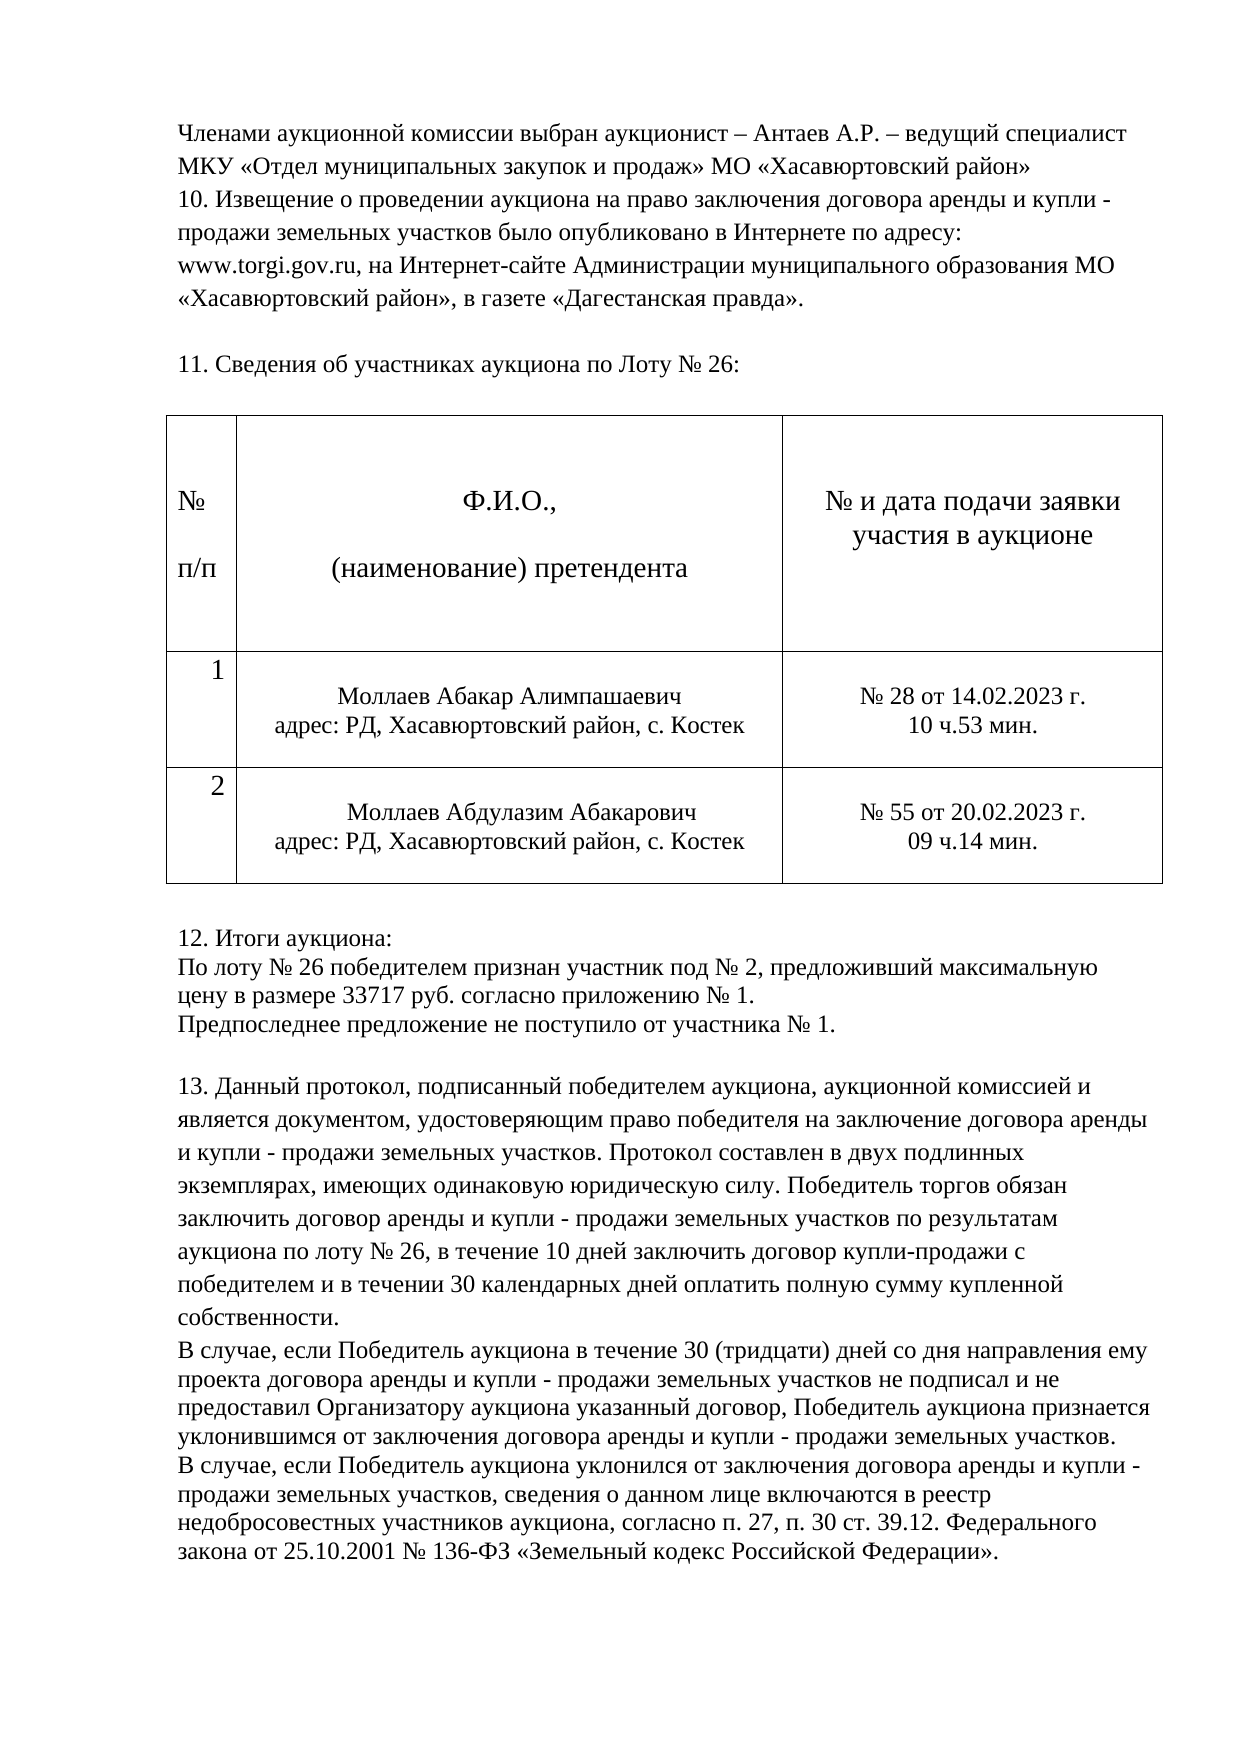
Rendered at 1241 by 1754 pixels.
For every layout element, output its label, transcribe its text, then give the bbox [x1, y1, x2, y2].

text 13. Данный протокол, подписанный победителем аукциона, аукционной комиссией и является документом, удостоверяющим право победителя на заключение договора аренды и купли - продажи земельных участков. Протокол составлен в двух подлинных экземплярах, имеющих одинаковую юридическую силу. Победитель торгов обязан заключить договор аренды и купли - продажи земельных участков по результатам аукциона по лоту № 26, в течение 10 дней заключить договор купли-продажи с победителем и в течении 30 календарных дней оплатить полную сумму купленной собственности. [177, 1071, 1152, 1331]
table_cell № 55 от 20.02.2023 г. 09 ч.14 мин. [783, 768, 1162, 883]
text Предпоследнее предложение не поступило от участника № 1. [177, 1009, 1152, 1038]
table_cell 1 [167, 652, 236, 767]
text Членами аукционной комиссии выбран аукционист – Антаев А.Р. – ведущий специалист МКУ «Отдел муниципальных закупок и продаж» МО «Хасавюртовский район» [177, 118, 1152, 180]
text По лоту № 26 победителем признан участник под № 2, предложивший максимальную цену в размере 33717 руб. согласно приложению № 1. [177, 952, 1152, 1009]
text 10. Извещение о проведении аукциона на право заключения договора аренды и купли - продажи земельных участков было опубликовано в Интернете по адресу: www.torgi.gov.ru, на Интернет-сайте Администрации муниципального образования МО «Хасавюртовский район», в газете «Дагестанская правда». [177, 184, 1152, 312]
table_cell № 28 от 14.02.2023 г. 10 ч.53 мин. [783, 652, 1162, 767]
table_cell Моллаев Абдулазим Абакарович адрес: РД, Хасавюртовский район, с. Костек [237, 768, 782, 883]
text 12. Итоги аукциона: [177, 923, 1152, 952]
table_cell Моллаев Абакар Алимпашаевич адрес: РД, Хасавюртовский район, с. Костек [237, 652, 782, 767]
table_header № и дата подачи заявки участия в аукционе [783, 416, 1162, 651]
table_header Ф.И.О., (наименование) претендента [237, 416, 782, 651]
text В случае, если Победитель аукциона в течение 30 (тридцати) дней со дня направления ему проекта договора аренды и купли - продажи земельных участков не подписал и не предоставил Организатору аукциона указанный договор, Победитель аукциона признается уклонившимся от заключения договора аренды и купли - продажи земельных участков. [177, 1335, 1152, 1450]
text В случае, если Победитель аукциона уклонился от заключения договора аренды и купли - продажи земельных участков, сведения о данном лице включаются в реестр недобросовестных участников аукциона, согласно п. 27, п. 30 ст. 39.12. Федерального закона от 25.10.2001 № 136-ФЗ «Земельный кодекс Российской Федерации». [177, 1450, 1152, 1565]
text 11. Сведения об участниках аукциона по Лоту № 26: [177, 349, 1152, 378]
table_cell 2 [167, 768, 236, 883]
table_header № п/п [167, 416, 236, 651]
